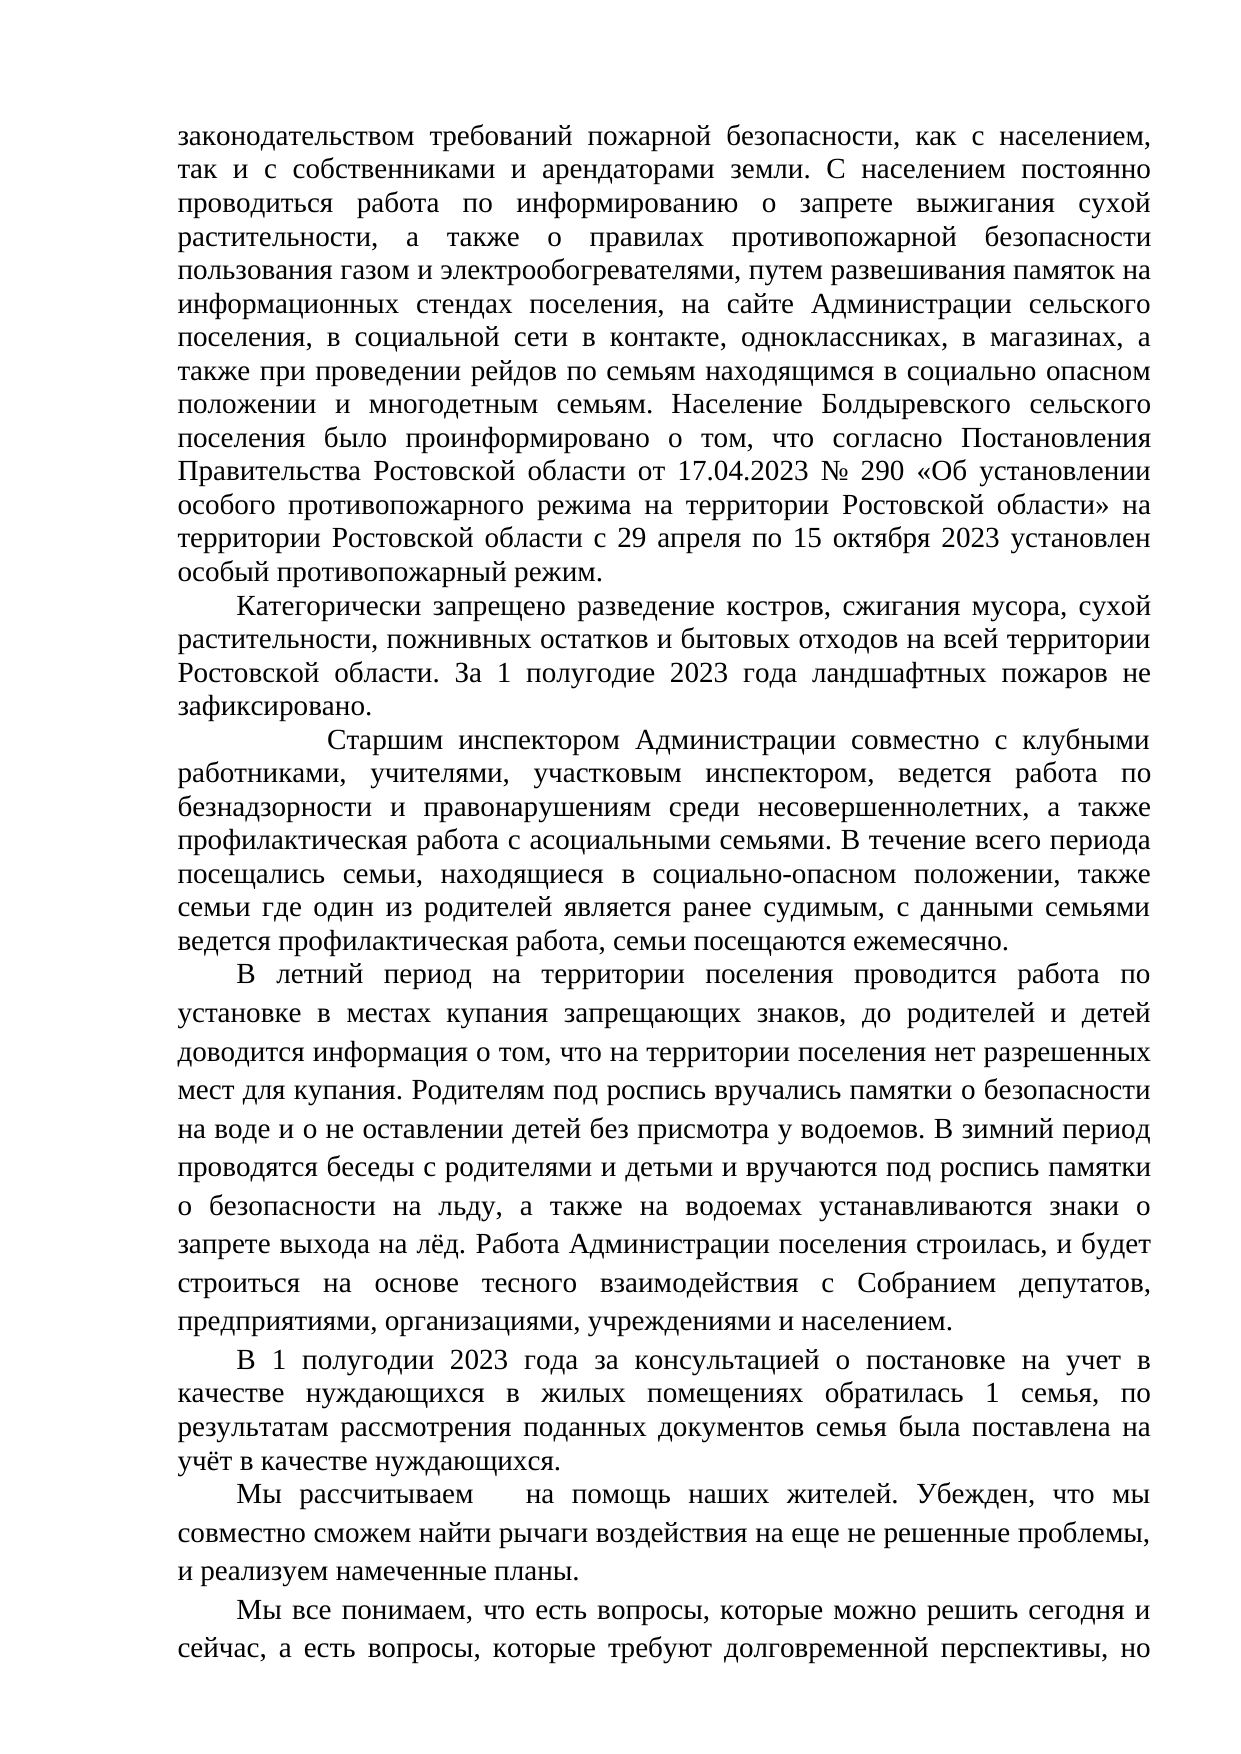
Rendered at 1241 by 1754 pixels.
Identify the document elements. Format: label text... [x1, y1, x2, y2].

text Старшим инспектором Администрации совместно с клубными работниками, учителями, участковым инспектором, ведется работа по безнадзорности и правонарушениям среди несовершеннолетних, а также профилактическая работа с асоциальными семьями. В течение всего периода посещались семьи, находящиеся в социально-опасном положении, также семьи где один из родителей является ранее судимым, с данными семьями ведется профилактическая работа, семьи посещаются ежемесячно. [177, 722, 1152, 957]
text Мы рассчитываем на помощь наших жителей. Убежден, что мы совместно сможем найти рычаги воздействия на еще не решенные проблемы, и реализуем намеченные планы. [177, 1476, 1152, 1587]
text В 1 полугодии 2023 года за консультацией о постановке на учет в качестве нуждающихся в жилых помещениях обратилась 1 семья, по результатам рассмотрения поданных документов семья была поставлена на учёт в качестве нуждающихся. [177, 1342, 1152, 1476]
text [177, 118, 1152, 588]
text В летний период на территории поселения проводится работа по установке в местах купания запрещающих знаков, до родителей и детей доводится информация о том, что на территории поселения нет разрешенных мест для купания. Родителям под роспись вручались памятки о безопасности на воде и о не оставлении детей без присмотра у водоемов. В зимний период проводятся беседы с родителями и детьми и вручаются под роспись памятки о безопасности на льду, а также на водоемах устанавливаются знаки о запрете выхода на лёд. Работа Администрации поселения строилась, и будет строиться на основе тесного взаимодействия с Собранием депутатов, предприятиями, организациями, учреждениями и населением. [177, 957, 1152, 1337]
text Категорически запрещено разведение костров, сжигания мусора, сухой растительности, пожнивных остатков и бытовых отходов на всей территории Ростовской области. За 1 полугодие 2023 года ландшафтных пожаров не зафиксировано. [177, 588, 1152, 722]
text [177, 1592, 1152, 1664]
